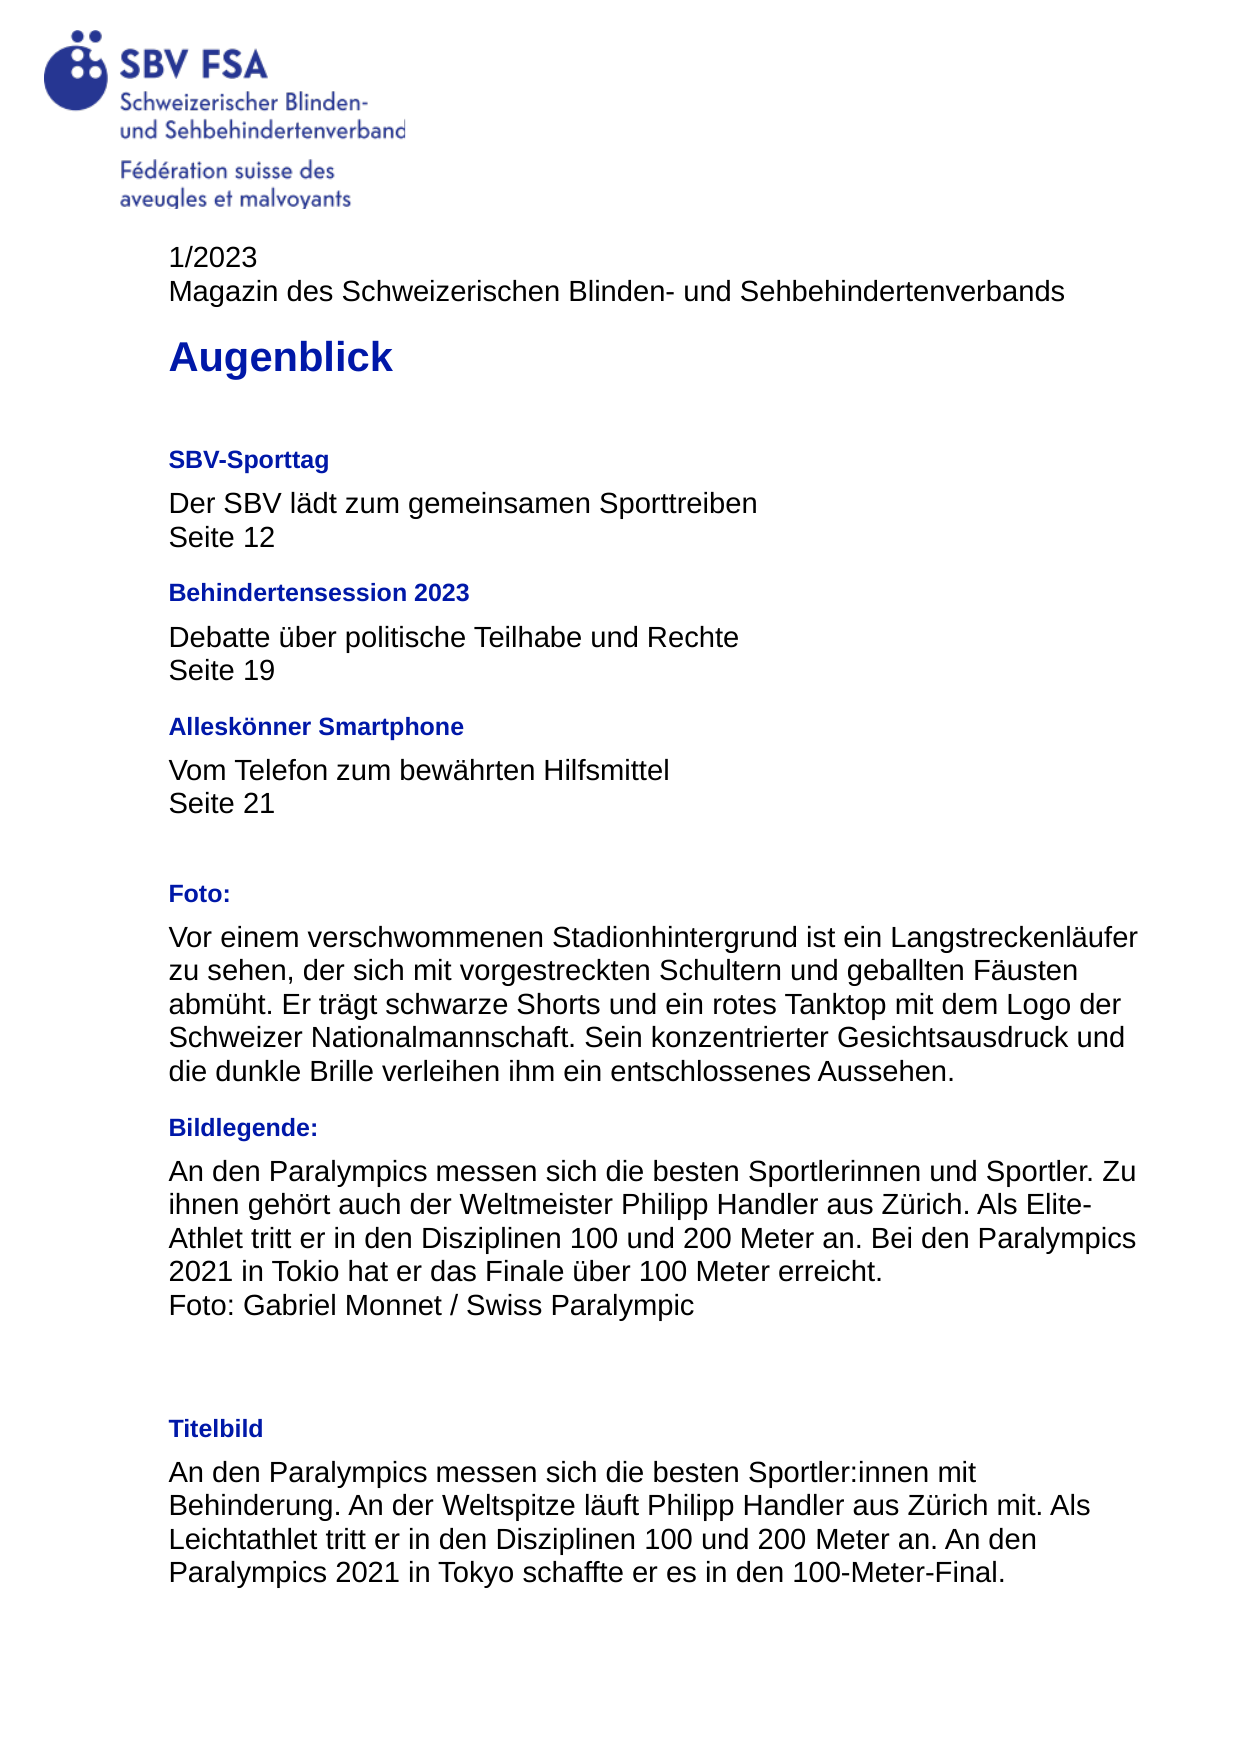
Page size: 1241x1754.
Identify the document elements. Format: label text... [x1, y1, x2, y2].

subtitle Titelbild [168, 1413, 1157, 1442]
text Seite 12 [168, 520, 1157, 553]
subtitle Behindertensession 2023 [168, 578, 1157, 607]
subtitle Bildlegende: [168, 1112, 1157, 1141]
text Vom Telefon zum bewährten Hilfsmittel [168, 753, 1157, 786]
text 1/2023 [168, 240, 1157, 274]
subtitle Alleskönner Smartphone [168, 712, 1157, 740]
text Seite 21 [168, 786, 1157, 820]
title Augenblick [168, 332, 1157, 380]
subtitle SBV-Sporttag [168, 445, 1157, 474]
text Debatte über politische Teilhabe und Rechte [168, 619, 1157, 653]
text Magazin des Schweizerischen Blinden- und Sehbehindertenverbands [168, 274, 1157, 307]
text An den Paralympics messen sich die besten Sportler:innen mit Behinderung. An der Weltspitze läuft Philipp Handler aus Zürich mit. Als Leichtathlet tritt er in den Disziplinen 100 und 200 Meter an. An den Paralympics 2021 in Tokyo schaffte er es in den 100-Meter-Final. [168, 1455, 1157, 1589]
subtitle Foto: [168, 878, 1157, 907]
text Foto: Gabriel Monnet / Swiss Paralympic [168, 1288, 1157, 1321]
text An den Paralympics messen sich die besten Sportlerinnen und Sportler. Zu ihnen gehört auch der Weltmeister Philipp Handler aus Zürich. Als Elite-Athlet tritt er in den Disziplinen 100 und 200 Meter an. Bei den Paralympics 2021 in Tokio hat er das Finale über 100 Meter erreicht. [168, 1154, 1157, 1288]
text Der SBV lädt zum gemeinsamen Sporttreiben [168, 486, 1157, 520]
text Vor einem verschwommenen Stadionhintergrund ist ein Langstreckenläufer zu sehen, der sich mit vorgestreckten Schultern und geballten Fäusten abmüht. Er trägt schwarze Shorts und ein rotes Tanktop mit dem Logo der Schweizer Nationalmannschaft. Sein konzentrierter Gesichtsausdruck und die dunkle Brille verleihen ihm ein entschlossenes Aussehen. [168, 920, 1157, 1087]
text Seite 19 [168, 653, 1157, 687]
